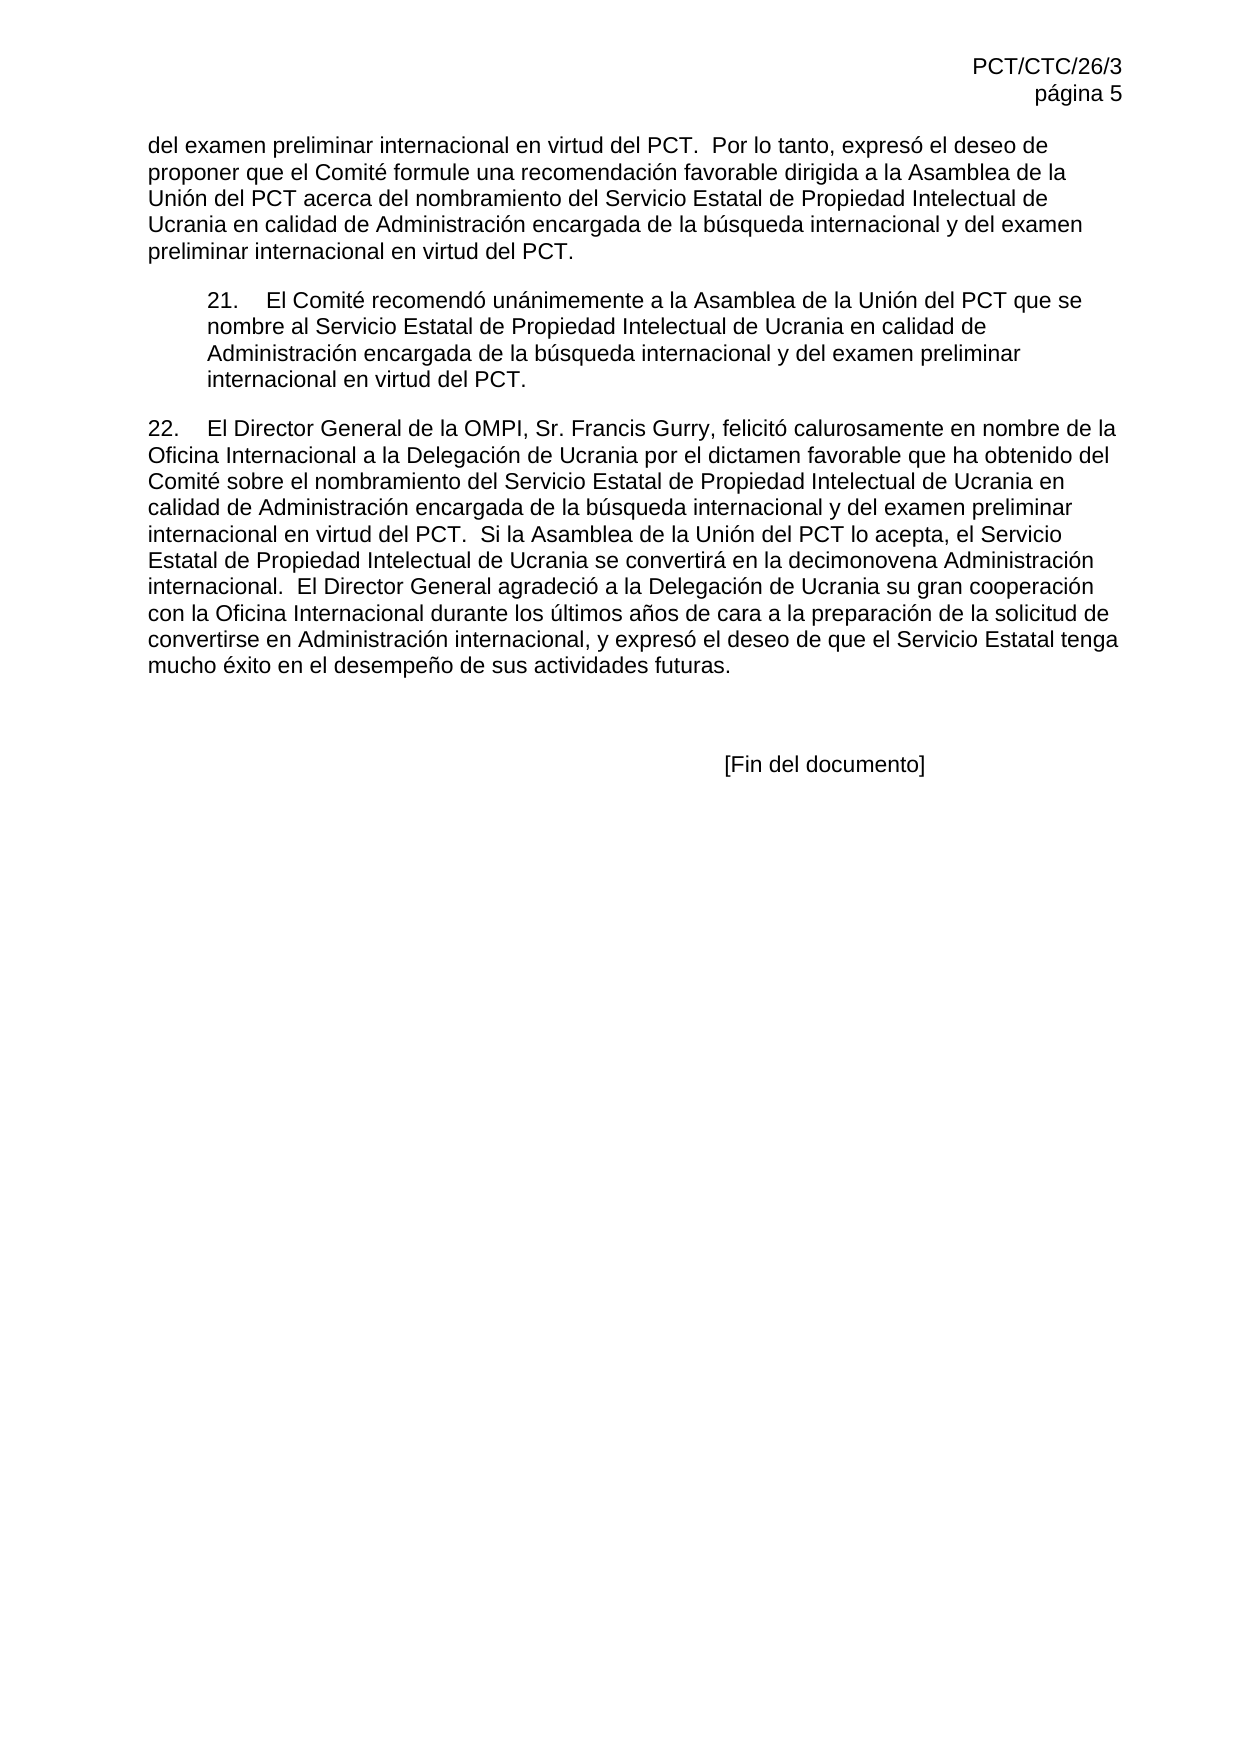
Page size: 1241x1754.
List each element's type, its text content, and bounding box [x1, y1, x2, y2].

text El Director General de la OMPI, Sr. Francis Gurry, felicitó calurosamente en nombre de la Oficina Internacional a la Delegación de Ucrania por el dictamen favorable que ha obtenido del Comité sobre el nombramiento del Servicio Estatal de Propiedad Intelectual de Ucrania en calidad de Administración encargada de la búsqueda internacional y del examen preliminar internacional en virtud del PCT. Si la Asamblea de la Unión del PCT lo acepta, el Servicio Estatal de Propiedad Intelectual de Ucrania se convertirá en la decimonovena Administración internacional. El Director General agradeció a la Delegación de Ucrania su gran cooperación con la Oficina Internacional durante los últimos años de cara a la preparación de la solicitud de convertirse en Administración internacional, y expresó el deseo de que el Servicio Estatal tenga mucho éxito en el desempeño de sus actividades futuras. [148, 415, 1122, 679]
list [Fin del documento] [724, 751, 1122, 777]
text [148, 132, 1122, 264]
text El Comité recomendó unánimemente a la Asamblea de la Unión del PCT que se nombre al Servicio Estatal de Propiedad Intelectual de Ucrania en calidad de Administración encargada de la búsqueda internacional y del examen preliminar internacional en virtud del PCT. [207, 287, 1122, 392]
